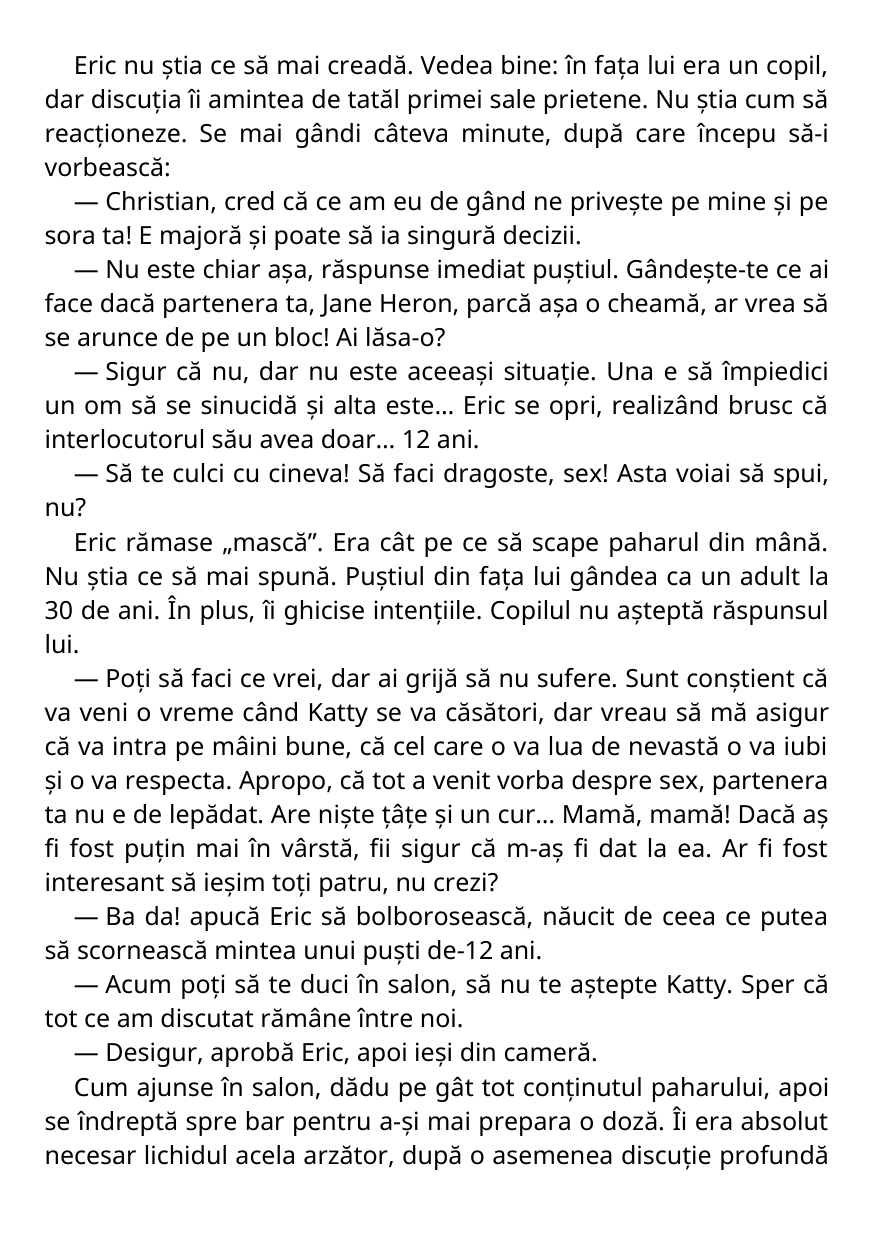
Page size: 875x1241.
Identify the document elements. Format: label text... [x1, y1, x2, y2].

text — Ba da! apucă Eric să bolborosească, năucit de ceea ce putea să scornească mintea unui puşti de-12 ani. [44, 899, 830, 967]
text — Sigur că nu, dar nu este aceeaşi situaţie. Una e să împiedici un om să se sinucidă şi alta este… Eric se opri, realizând brusc că interlocutorul său avea doar… 12 ani. [44, 354, 830, 456]
text — Desigur, aprobă Eric, apoi ieşi din cameră. [44, 1035, 830, 1069]
text Eric nu ştia ce să mai creadă. Vedea bine: în faţa lui era un copil, dar discuţia îi amintea de tatăl primei sale prietene. Nu ştia cum să reacţioneze. Se mai gândi câteva minute, după care începu să-i vorbească: [44, 47, 830, 183]
text — Acum poţi să te duci în salon, să nu te aştepte Katty. Sper că tot ce am discutat rămâne între noi. [44, 967, 830, 1035]
text — Să te culci cu cineva! Să faci dragoste, sex! Asta voiai să spui, nu? [44, 456, 830, 524]
text — Nu este chiar aşa, răspunse imediat puştiul. Gândeşte-te ce ai face dacă partenera ta, Jane Heron, parcă aşa o cheamă, ar vrea să se arunce de pe un bloc! Ai lăsa-o? [44, 252, 830, 354]
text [44, 1069, 830, 1171]
text — Poţi să faci ce vrei, dar ai grijă să nu sufere. Sunt conştient că va veni o vreme când Katty se va căsători, dar vreau să mă asigur că va intra pe mâini bune, că cel care o va lua de nevastă o va iubi şi o va respecta. Apropo, că tot a venit vorba despre sex, partenera ta nu e de lepădat. Are nişte ţâţe şi un cur… Mamă, mamă! Dacă aş fi fost puţin mai în vârstă, fii sigur că m-aş fi dat la ea. Ar fi fost interesant să ieşim toţi patru, nu crezi? [44, 660, 830, 899]
text Eric rămase „mască”. Era cât pe ce să scape paharul din mână. Nu ştia ce să mai spună. Puştiul din faţa lui gândea ca un adult la 30 de ani. În plus, îi ghicise intenţiile. Copilul nu aşteptă răspunsul lui. [44, 524, 830, 660]
text — Christian, cred că ce am eu de gând ne priveşte pe mine şi pe sora ta! E majoră şi poate să ia singură decizii. [44, 183, 830, 252]
